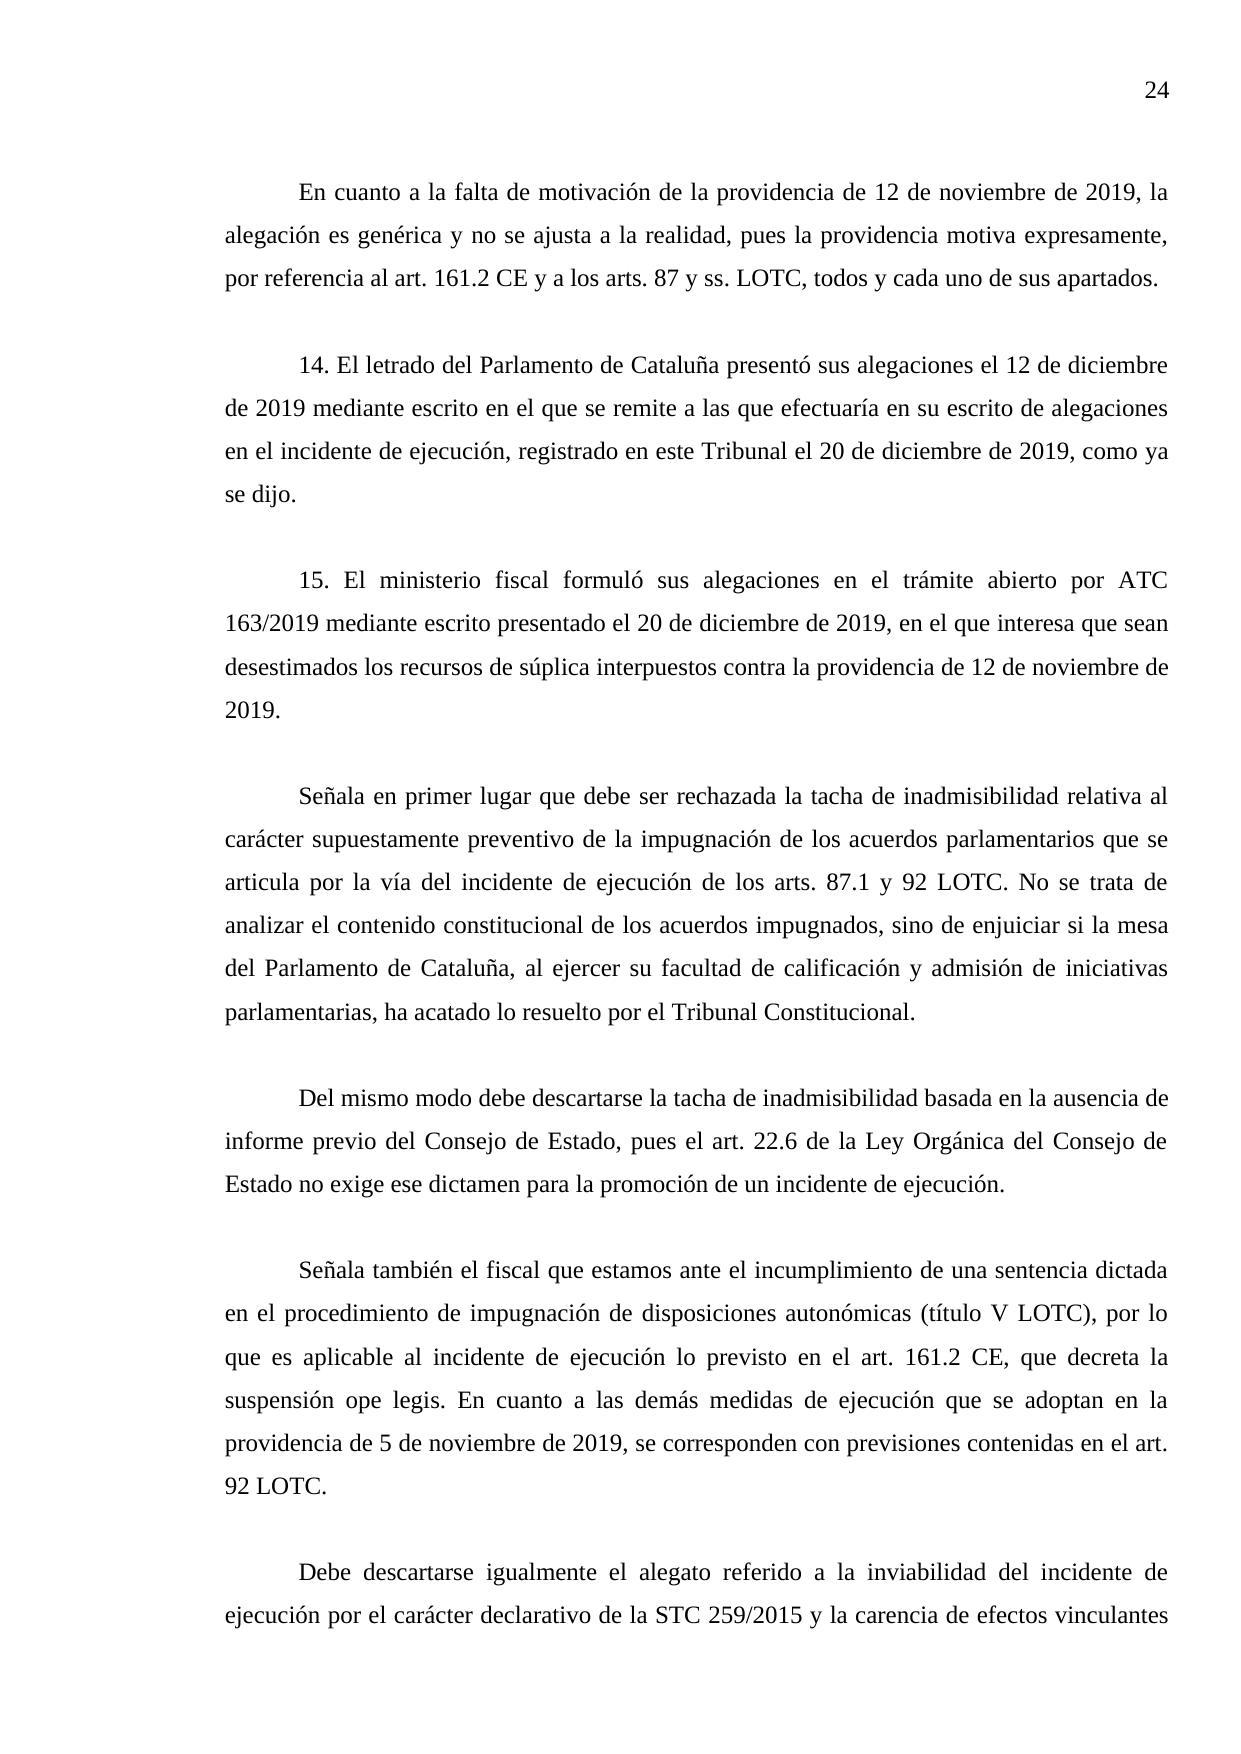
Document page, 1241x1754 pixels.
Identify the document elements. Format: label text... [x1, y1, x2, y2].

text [224, 1557, 1169, 1629]
text Señala en primer lugar que debe ser rechazada la tacha de inadmisibilidad relativa al carácter supuestamente preventivo de la impugnación de los acuerdos parlamentarios que se articula por la vía del incidente de ejecución de los arts. 87.1 y 92 LOTC. No se trata de analizar el contenido constitucional de los acuerdos impugnados, sino de enjuiciar si la mesa del Parlamento de Cataluña, al ejercer su facultad de calificación y admisión de iniciativas parlamentarias, ha acatado lo resuelto por el Tribunal Constitucional. [224, 781, 1169, 1025]
text Del mismo modo debe descartarse la tacha de inadmisibilidad basada en la ausencia de informe previo del Consejo de Estado, pues el art. 22.6 de la Ley Orgánica del Consejo de Estado no exige ese dictamen para la promoción de un incidente de ejecución. [224, 1083, 1169, 1198]
text 14. El letrado del Parlamento de Cataluña presentó sus alegaciones el 12 de diciembre de 2019 mediante escrito en el que se remite a las que efectuaría en su escrito de alegaciones en el incidente de ejecución, registrado en este Tribunal el 20 de diciembre de 2019, como ya se dijo. [224, 350, 1169, 508]
text Señala también el fiscal que estamos ante el incumplimiento de una sentencia dictada en el procedimiento de impugnación de disposiciones autonómicas (título V LOTC), por lo que es aplicable al incidente de ejecución lo previsto en el art. 161.2 CE, que decreta la suspensión ope legis. En cuanto a las demás medidas de ejecución que se adoptan en la providencia de 5 de noviembre de 2019, se corresponden con previsiones contenidas en el art. 92 LOTC. [224, 1255, 1169, 1500]
text En cuanto a la falta de motivación de la providencia de 12 de noviembre de 2019, la alegación es genérica y no se ajusta a la realidad, pues la providencia motiva expresamente, por referencia al art. 161.2 CE y a los arts. 87 y ss. LOTC, todos y cada uno de sus apartados. [224, 177, 1169, 292]
text 15. El ministerio fiscal formuló sus alegaciones en el trámite abierto por ATC 163/2019 mediante escrito presentado el 20 de diciembre de 2019, en el que interesa que sean desestimados los recursos de súplica interpuestos contra la providencia de 12 de noviembre de 2019. [224, 565, 1169, 723]
